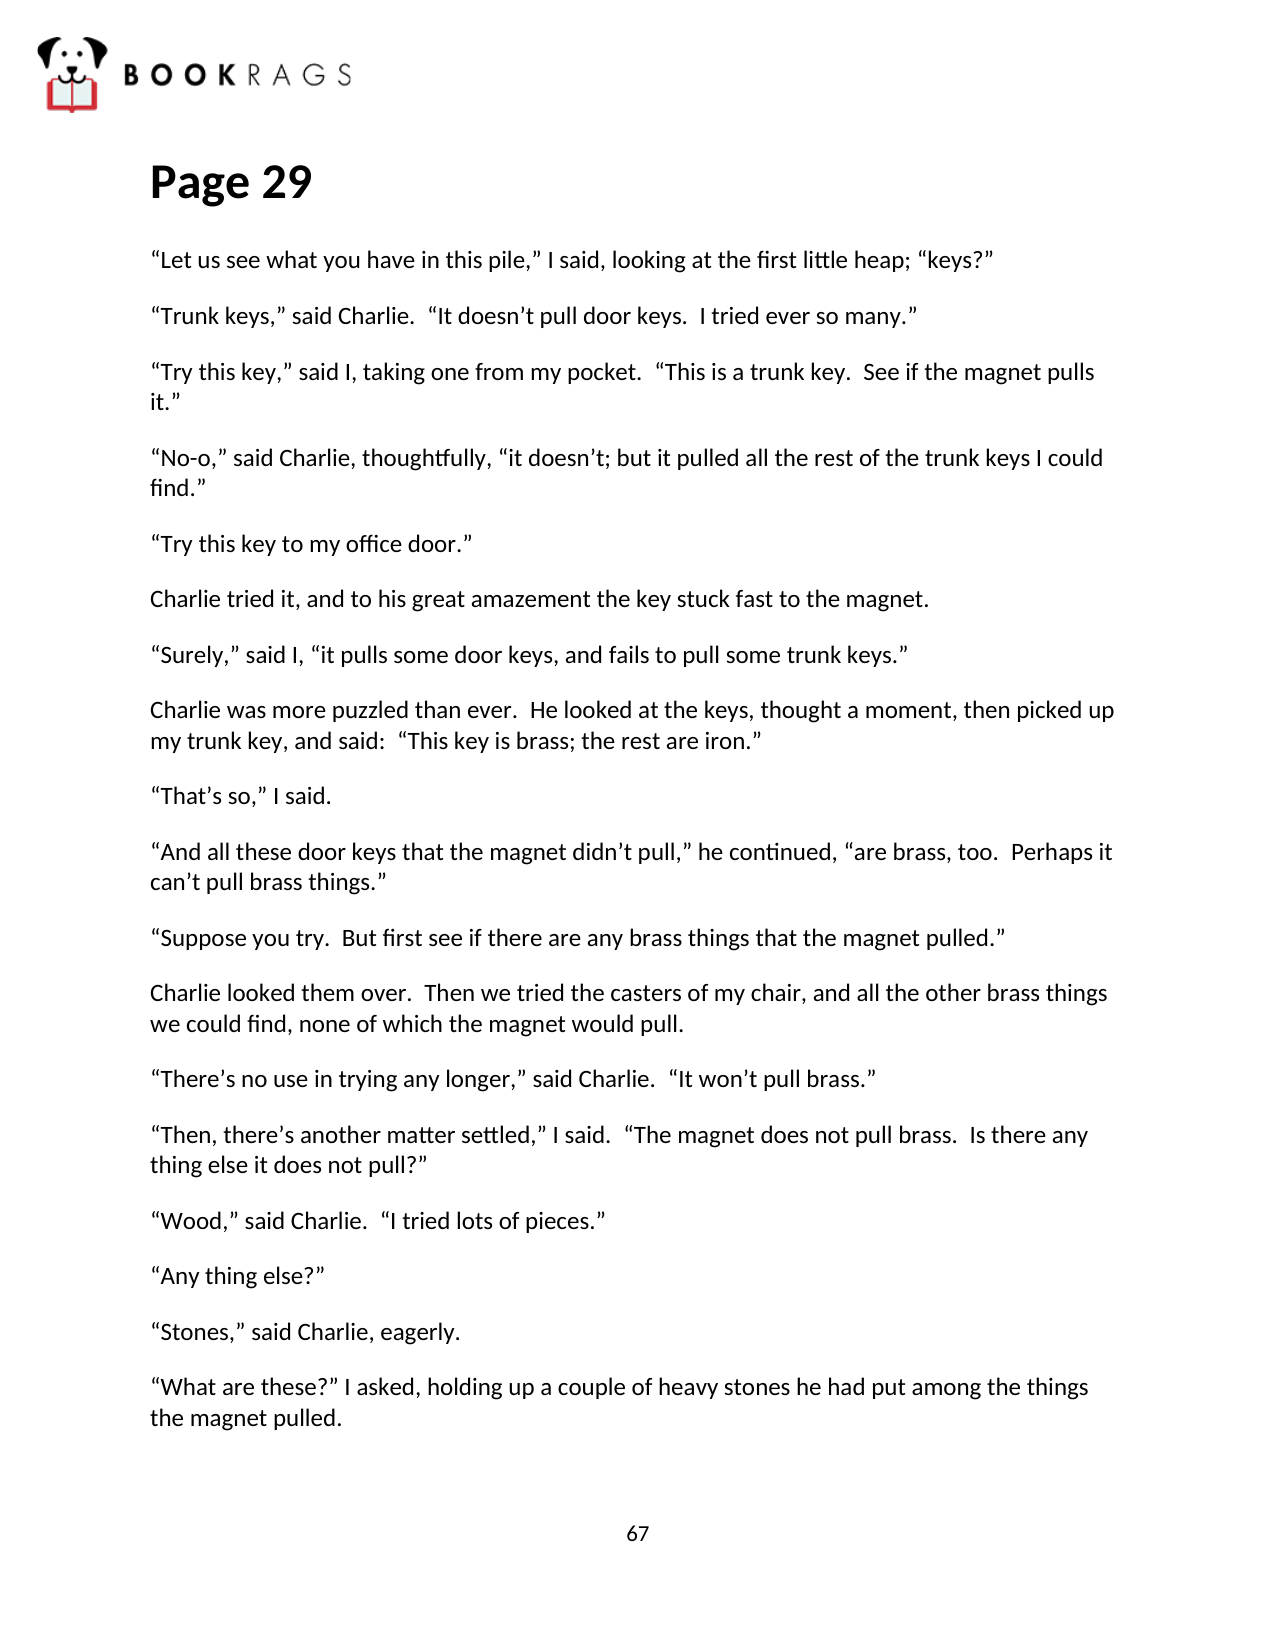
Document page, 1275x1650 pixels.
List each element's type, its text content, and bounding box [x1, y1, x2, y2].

text Charlie looked them over. Then we tried the casters of my chair, and all the other brass things we could find, none of which the magnet would pull. [150, 977, 1125, 1038]
text “No-o,” said Charlie, thoughtfully, “it doesn’t; but it pulled all the rest of the trunk keys I could find.” [150, 442, 1125, 503]
text “Try this key to my office door.” [150, 528, 1125, 558]
text Page 29 [150, 150, 1125, 211]
text Charlie tried it, and to his great amazement the key stuck fast to the magnet. [150, 583, 1125, 614]
text “Any thing else?” [150, 1261, 1125, 1291]
picture [37, 37, 351, 113]
text “Suppose you try. But first see if there are any brass things that the magnet pulled.” [150, 922, 1125, 952]
text “There’s no use in trying any longer,” said Charlie. “It won’t pull brass.” [150, 1063, 1125, 1094]
text “And all these door keys that the magnet didn’t pull,” he continued, “are brass, too. Perhaps it can’t pull brass things.” [150, 836, 1125, 897]
text “Let us see what you have in this pile,” I said, looking at the first little heap; “keys?” [150, 244, 1125, 275]
text “Stones,” said Charlie, eagerly. [150, 1316, 1125, 1347]
text “Surely,” said I, “it pulls some door keys, and fails to pull some trunk keys.” [150, 639, 1125, 669]
text “Trunk keys,” said Charlie. “It doesn’t pull door keys. I tried ever so many.” [150, 300, 1125, 331]
text “Wood,” said Charlie. “I tried lots of pieces.” [150, 1205, 1125, 1236]
text “Try this key,” said I, taking one from my pocket. “This is a trunk key. See if the magnet pulls it.” [150, 356, 1125, 417]
text “That’s so,” I said. [150, 780, 1125, 811]
text “What are these?” I asked, holding up a couple of heavy stones he had put among the things the magnet pulled. [150, 1372, 1125, 1433]
text Charlie was more puzzled than ever. He looked at the keys, thought a moment, then picked up my trunk key, and said: “This key is brass; the rest are iron.” [150, 694, 1125, 755]
text “Then, there’s another matter settled,” I said. “The magnet does not pull brass. Is there any thing else it does not pull?” [150, 1119, 1125, 1180]
